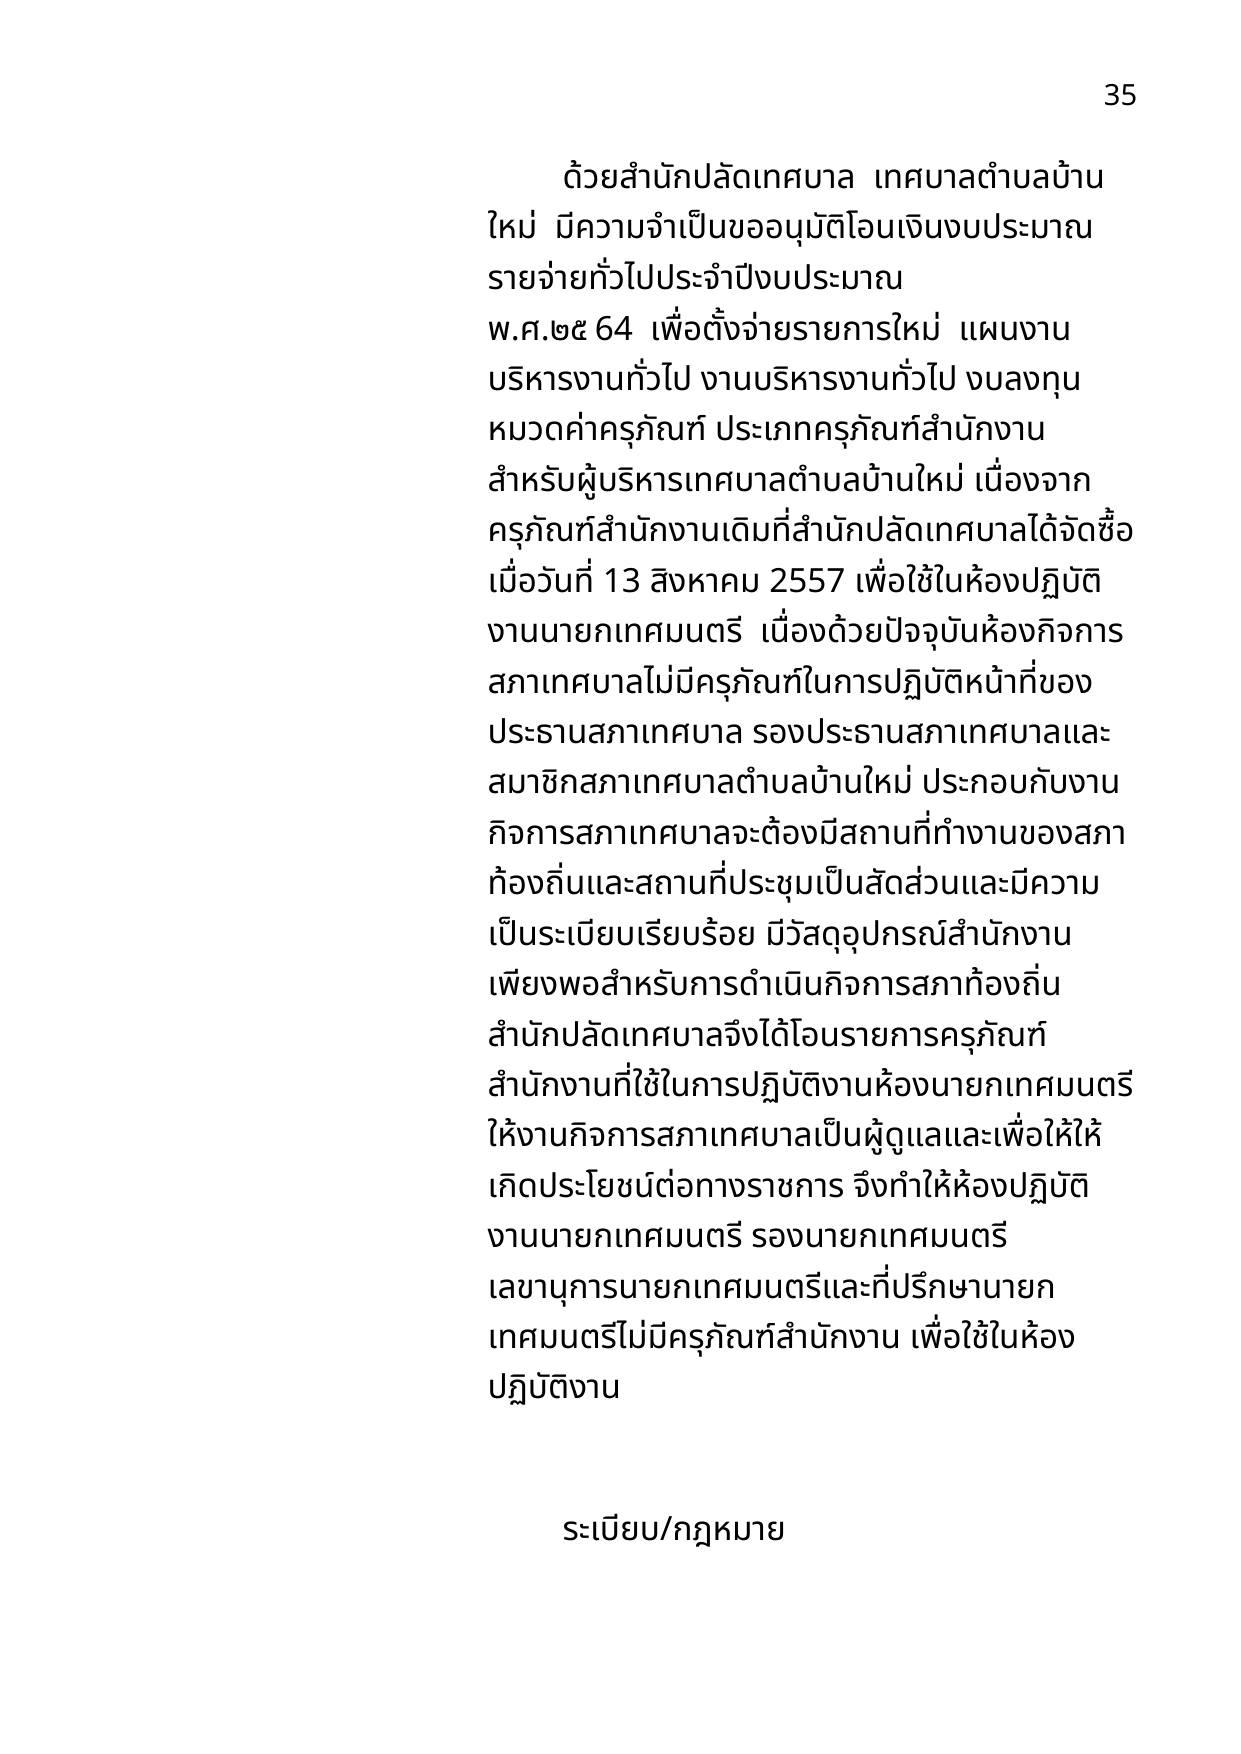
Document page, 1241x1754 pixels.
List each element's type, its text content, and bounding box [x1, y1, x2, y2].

text ด้วยสำนักปลัดเทศบาล เทศบาลตำบลบ้านใหม่ มีความจำเป็นขออนุมัติโอนเงินงบประมาณรายจ่ายทั่วไปประจำปีงบประมาณ พ.ศ.๒๕64 เพื่อตั้งจ่ายรายการใหม่ แผนงานบริหารงานทั่วไป งานบริหารงานทั่วไป งบลงทุน หมวดค่าครุภัณฑ์ ประเภทครุภัณฑ์สำนักงาน สำหรับผู้บริหารเทศบาลตำบลบ้านใหม่ เนื่องจากครุภัณฑ์สำนักงานเดิมที่สำนักปลัดเทศบาลได้จัดซื้อ เมื่อวันที่ 13 สิงหาคม 2557 เพื่อใช้ในห้องปฏิบัติงานนายกเทศมนตรี เนื่องด้วยปัจจุบันห้องกิจการสภาเทศบาลไม่มีครุภัณฑ์ในการปฏิบัติหน้าที่ของประธานสภาเทศบาล รองประธานสภาเทศบาลและสมาชิกสภาเทศบาลตำบลบ้านใหม่ ประกอบกับงานกิจการสภาเทศบาลจะต้องมีสถานที่ทำงานของสภาท้องถิ่นและสถานที่ประชุมเป็นสัดส่วนและมีความเป็นระเบียบเรียบร้อย มีวัสดุอุปกรณ์สำนักงานเพียงพอสำหรับการดำเนินกิจการสภาท้องถิ่น สำนักปลัดเทศบาลจึงได้โอนรายการครุภัณฑ์สำนักงานที่ใช้ในการปฏิบัติงานห้องนายกเทศมนตรี ให้งานกิจการสภาเทศบาลเป็นผู้ดูแลและเพื่อให้ให้เกิดประโยชน์ต่อทางราชการ จึงทำให้ห้องปฏิบัติงานนายกเทศมนตรี รองนายกเทศมนตรี เลขานุการนายกเทศมนตรีและที่ปรึกษานายกเทศมนตรีไม่มีครุภัณฑ์สำนักงาน เพื่อใช้ในห้องปฏิบัติงาน [487, 153, 1137, 1414]
text ระเบียบ/กฎหมาย [187, 1505, 1137, 1555]
